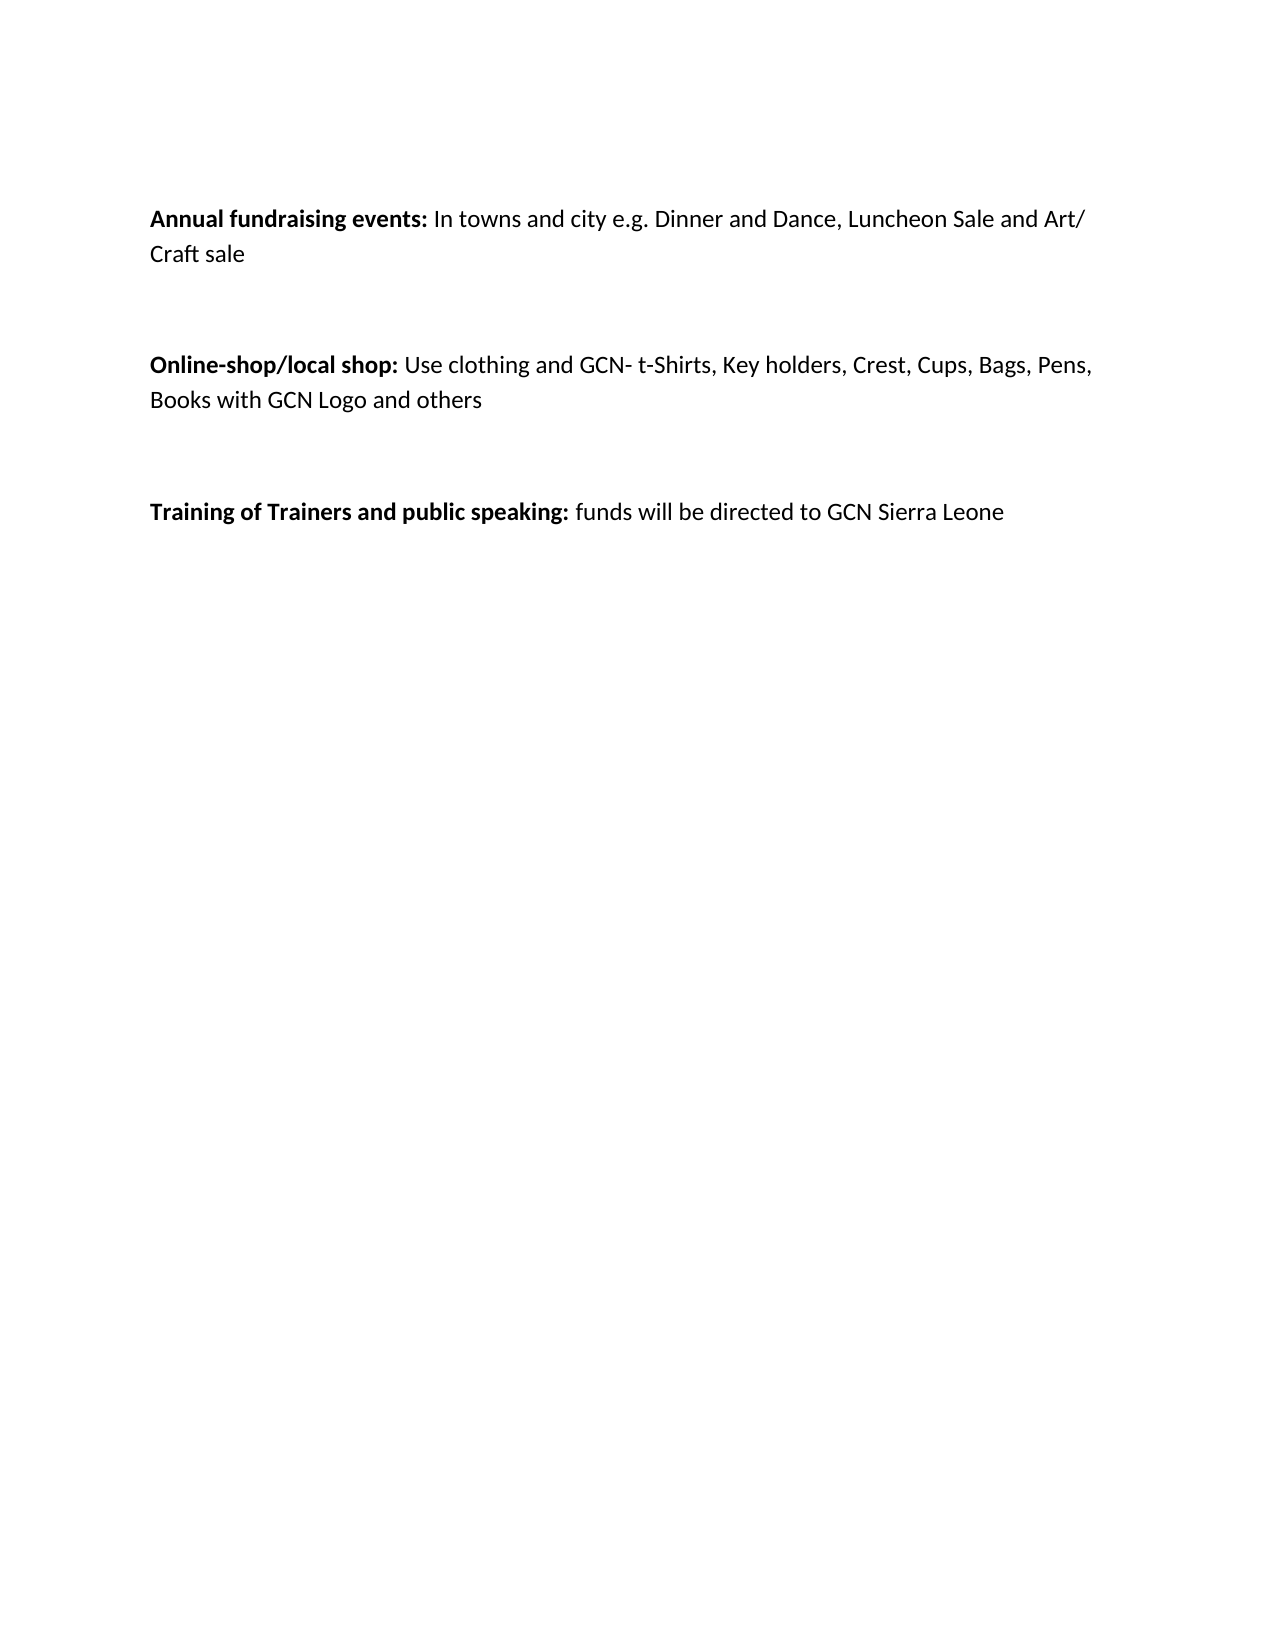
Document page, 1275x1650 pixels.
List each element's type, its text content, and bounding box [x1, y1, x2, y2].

text Annual fundraising events: In towns and city e.g. Dinner and Dance, Luncheon Sale and Art/ Craft sale [150, 203, 1125, 268]
text Training of Trainers and public speaking: funds will be directed to GCN Sierra Leone [150, 496, 1125, 527]
text Online-shop/local shop: Use clothing and GCN- t-Shirts, Key holders, Crest, Cups, Bags, Pens, Books with GCN Logo and others [150, 350, 1125, 415]
